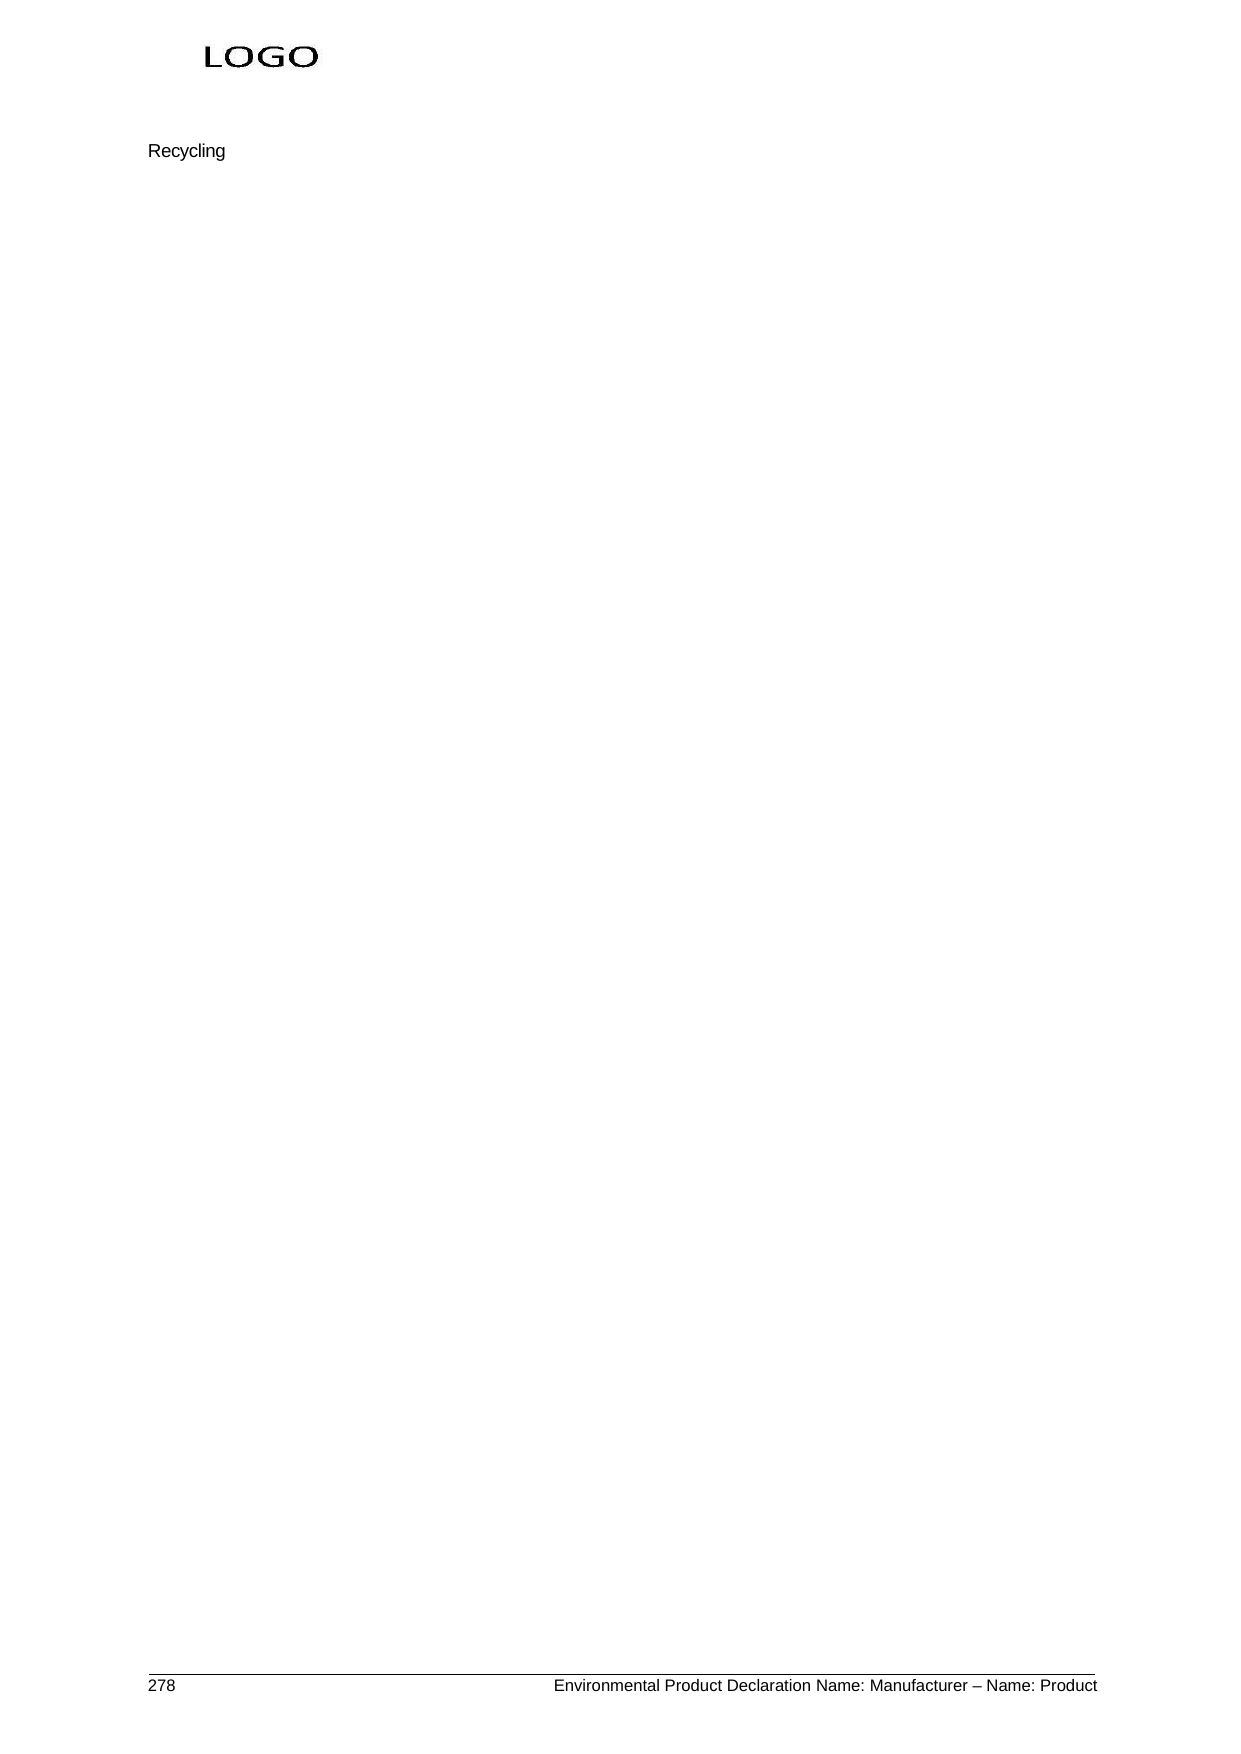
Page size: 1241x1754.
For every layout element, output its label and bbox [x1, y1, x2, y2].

picture [148, 13, 623, 102]
